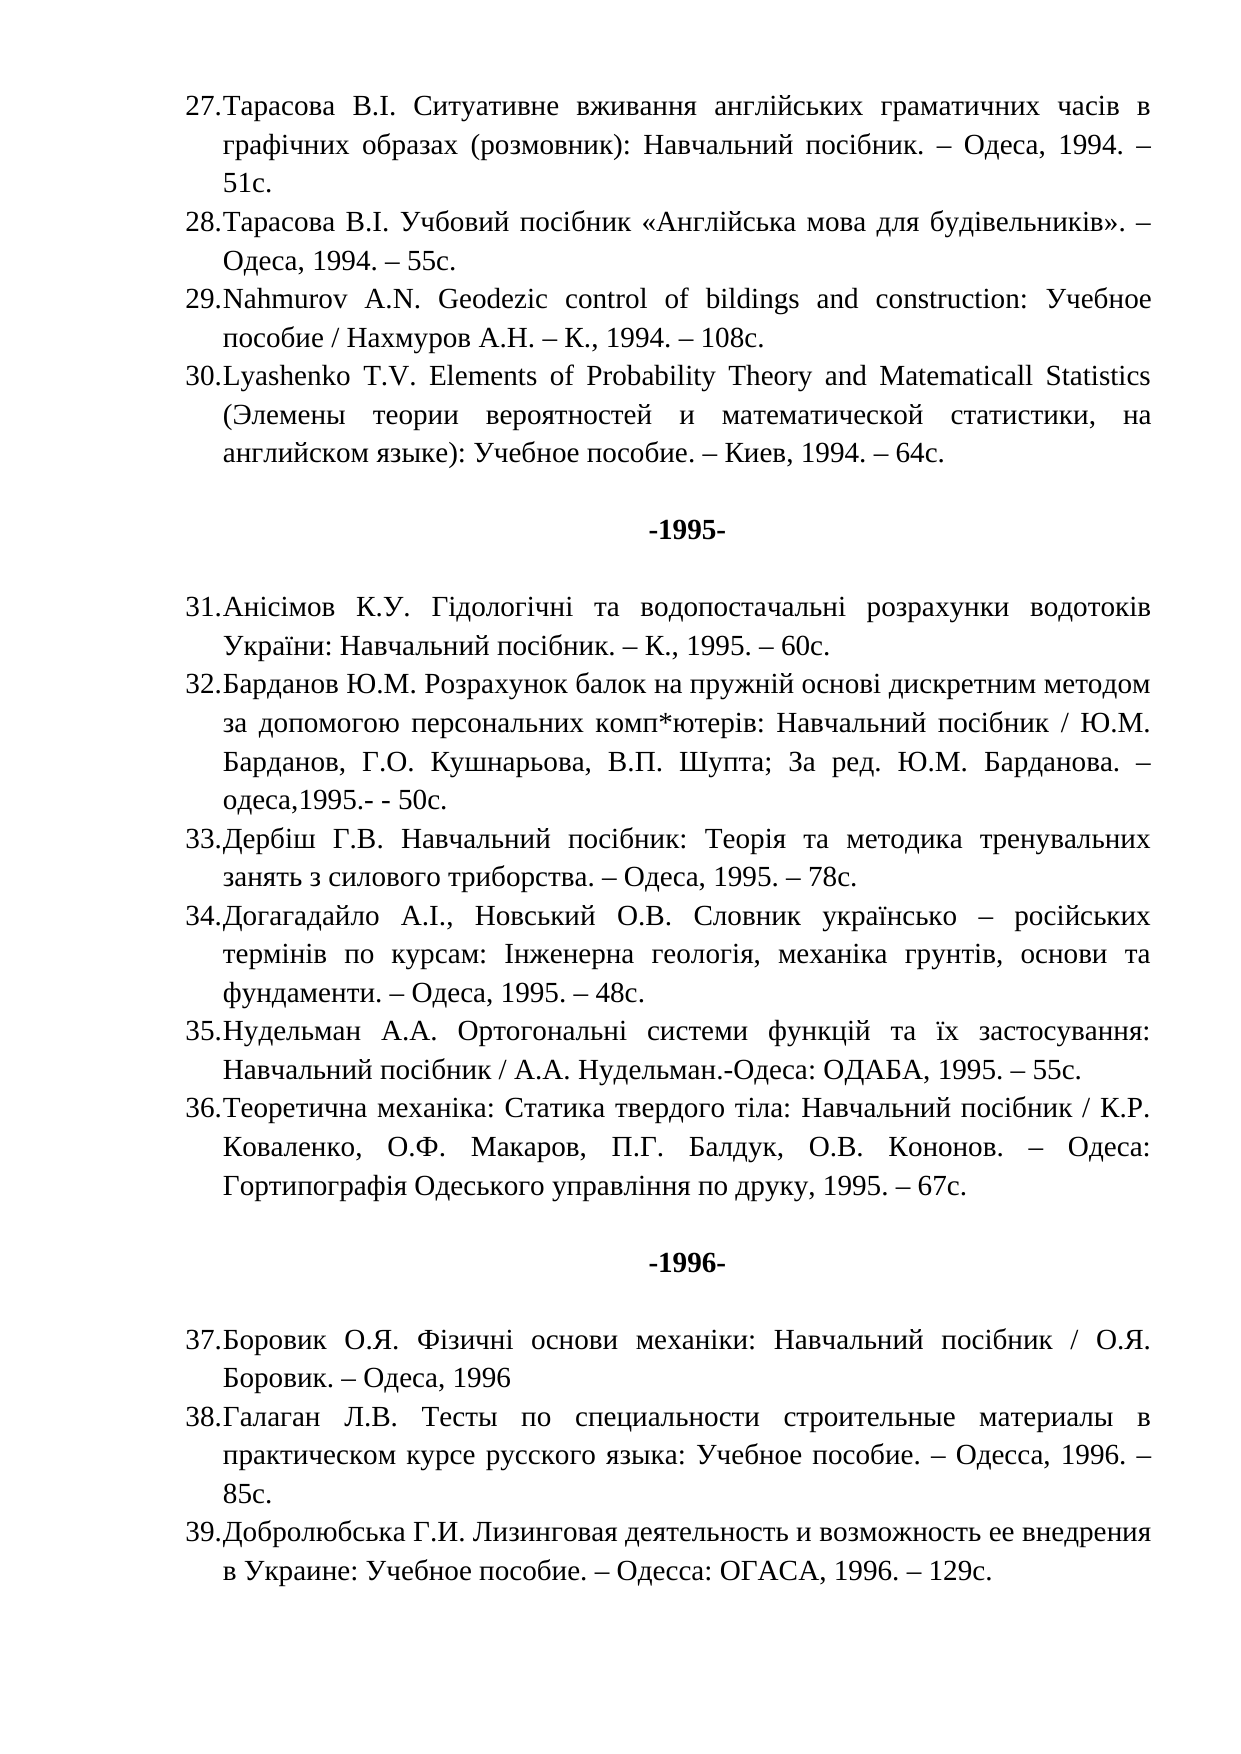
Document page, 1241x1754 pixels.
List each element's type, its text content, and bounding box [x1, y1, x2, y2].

list Нудельман А.А. Ортогональні системи функцій та їх застосування: Навчальний посібник / А.А. Нудельман.-Одеса: ОДАБА, 1995. – 55с. [185, 1013, 1152, 1086]
list Барданов Ю.М. Розрахунок балок на пружній основі дискретним методом за допомогою персональних комп*ютерів: Навчальний посібник / Ю.М. Барданов, Г.О. Кушнарьова, В.П. Шупта; За ред. Ю.М. Барданова. – одеса,1995.- - 50с. [185, 667, 1152, 816]
list Анісімов К.У. Гідологічні та водопостачальні розрахунки водотоків України: Навчальний посібник. – К., 1995. – 60с. [185, 589, 1152, 662]
list Nahmurov A.N. Geodezic control of bildings and construction: Учебное пособие / Нахмуров А.Н. – К., 1994. – 108с. [185, 281, 1152, 353]
list -1996- [223, 1245, 1152, 1278]
list Тарасова В.І. Учбовий посібник «Англійська мова для будівельників». – Одеса, 1994. – 55с. [185, 204, 1152, 276]
list Галаган Л.В. Тесты по специальности строительные материалы в практическом курсе русского языка: Учебное пособие. – Одесса, 1996. – 85с. [185, 1399, 1152, 1509]
list Теоретична механіка: Статика твердого тіла: Навчальний посібник / К.Р. Коваленко, О.Ф. Макаров, П.Г. Балдук, О.В. Кононов. – Одеса: Гортипографія Одеського управління по друку, 1995. – 67с. [185, 1091, 1152, 1201]
list -1995- [223, 512, 1152, 546]
list Догагадайло А.І., Новський О.В. Словник українсько – російських термінів по курсам: Інженерна геологія, механіка грунтів, основи та фундаменти. – Одеса, 1995. – 48с. [185, 898, 1152, 1008]
list Добролюбська Г.И. Лизинговая деятельность и возможность ее внедрения в Украине: Учебное пособие. – Одесса: ОГАСА, 1996. – 129с. [185, 1514, 1152, 1587]
list Боровик О.Я. Фізичні основи механіки: Навчальний посібник / О.Я. Боровик. – Одеса, 1996 [185, 1322, 1152, 1394]
list Lyashenko T.V. Elements of Probability Theory and Matematicall Statistics (Элемены теории вероятностей и математической статистики, на английском языке): Учебное пособие. – Киев, 1994. – 64с. [185, 358, 1152, 469]
list Дербіш Г.В. Навчальний посібник: Теорія та методика тренувальних занять з силового триборства. – Одеса, 1995. – 78с. [185, 821, 1152, 893]
list Тарасова В.І. Ситуативне вживання англійських граматичних часів в графічних образах (розмовник): Навчальний посібник. – Одеса, 1994. – 51с. [185, 88, 1152, 199]
